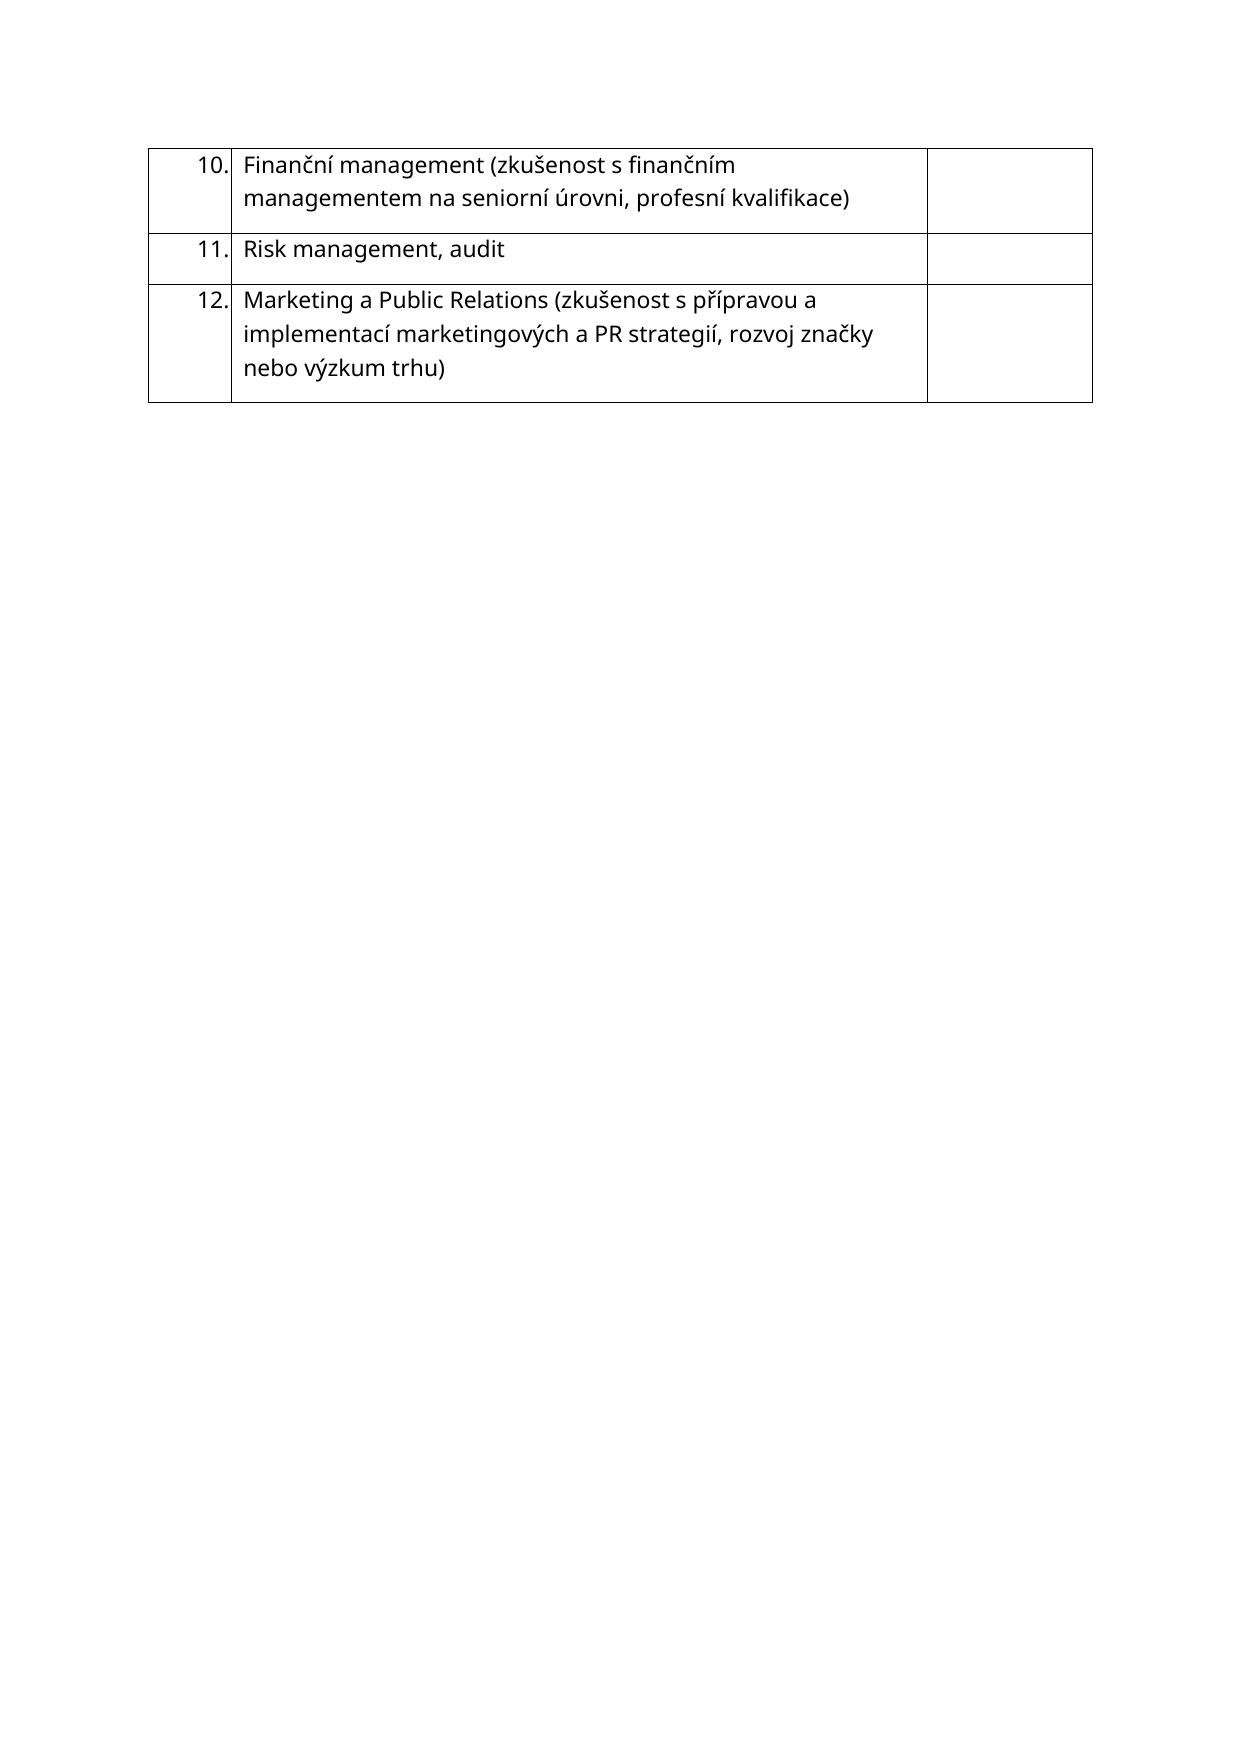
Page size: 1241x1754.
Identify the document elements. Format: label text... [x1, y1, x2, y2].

table_cell [928, 234, 1092, 283]
table_cell Risk management, audit [232, 234, 927, 283]
table_cell [928, 285, 1092, 402]
table_cell Finanční management (zkušenost s finančním managementem na seniorní úrovni, profesní kvalifikace) [232, 149, 927, 232]
table_cell [149, 285, 231, 402]
table_cell [149, 234, 231, 283]
table_cell [928, 149, 1092, 232]
table_cell [149, 149, 231, 232]
table_cell Marketing a Public Relations (zkušenost s přípravou a implementací marketingových a PR strategií, rozvoj značky nebo výzkum trhu) [232, 285, 927, 402]
